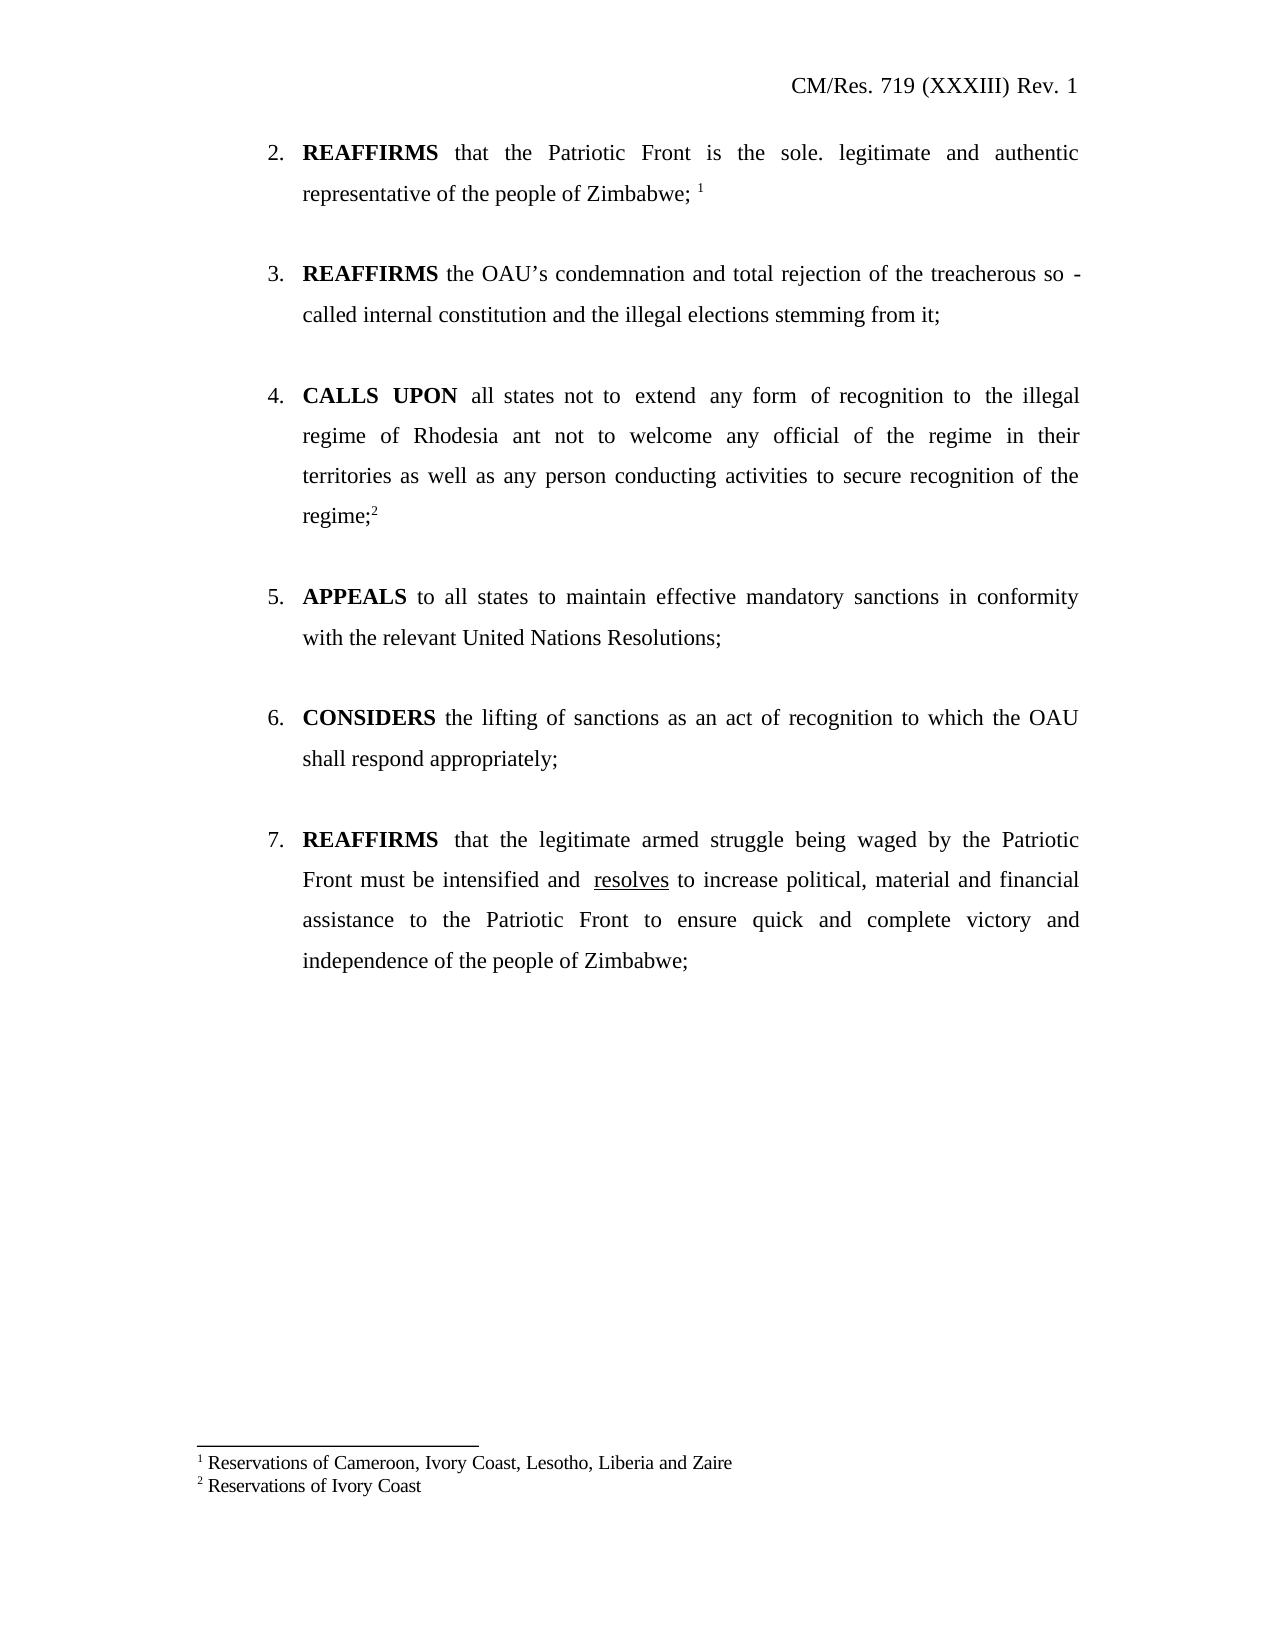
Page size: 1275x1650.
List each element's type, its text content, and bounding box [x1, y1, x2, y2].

list REAFFIRMS the OAU’s condemnation and total rejection of the treacherous so - called internal constitution and the illegal elections stemming from it; [267, 260, 1081, 327]
list CALLS UPON all states not to extend any form of recognition to the illegal regime of Rhodesia ant not to welcome any official of the regime in their territories as well as any person conducting activities to secure recognition of the regime;2 [267, 382, 1080, 529]
text 1 Reservations of Cameroon, Ivory Coast, Lesotho, Liberia and Zaire [197, 1452, 1096, 1474]
list APPEALS to all states to maintain effective mandatory sanctions in conformity with the relevant United Nations Resolutions; [267, 583, 1080, 650]
list CONSIDERS the lifting of sanctions as an act of recognition to which the OAU shall respond appropriately; [267, 704, 1080, 771]
text 2 Reservations of Ivory Coast [197, 1474, 1096, 1497]
list REAFFIRMS that the Patriotic Front is the sole. legitimate and authentic representative of the people of Zimbabwe; 1 [267, 139, 1080, 206]
list REAFFIRMS that the legitimate armed struggle being waged by the Patriotic Front must be intensified and resolves to increase political, material and financial assistance to the Patriotic Front to ensure quick and complete victory and independence of the people of Zimbabwe; [267, 826, 1081, 973]
